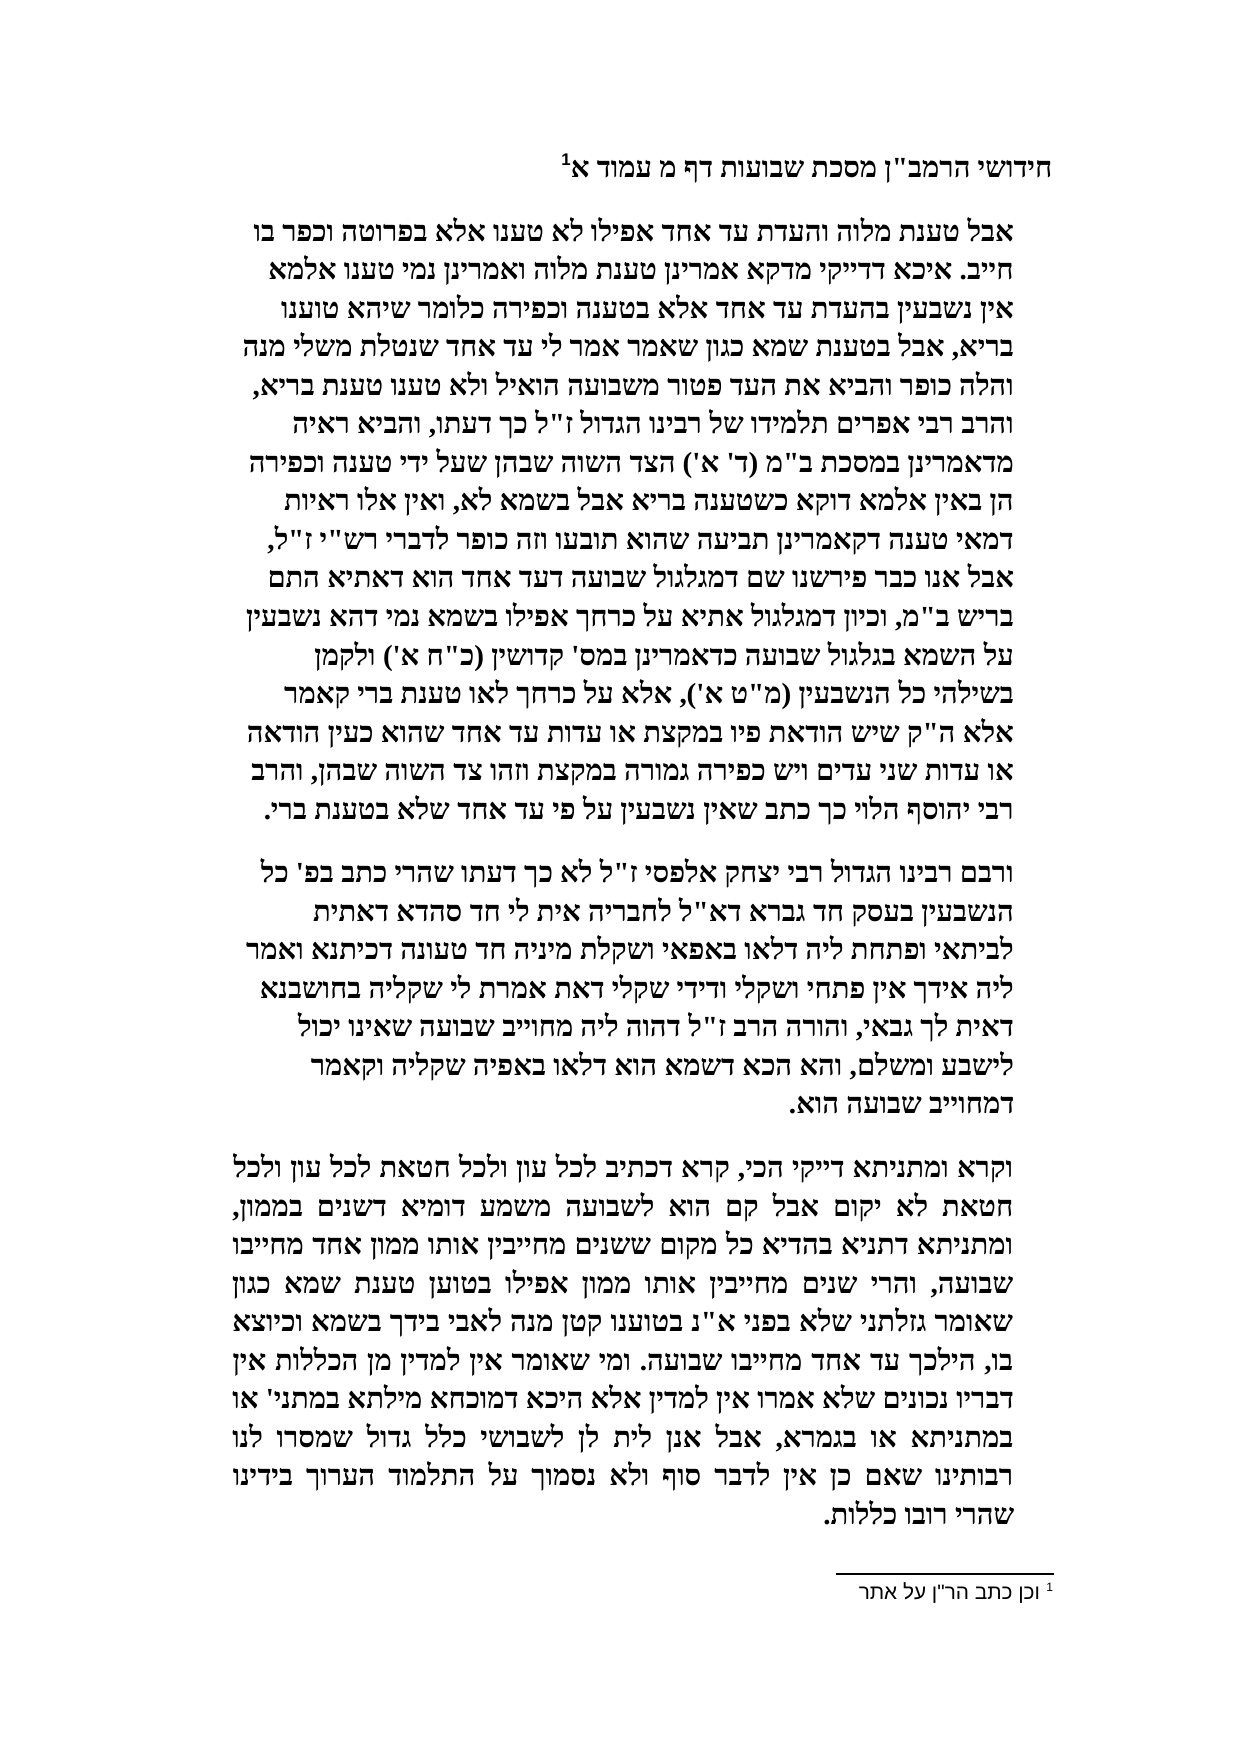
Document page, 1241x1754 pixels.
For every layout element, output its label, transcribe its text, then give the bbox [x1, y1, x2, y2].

subtitle ורבם רבינו הגדול רבי יצחק אלפסי ז"ל לא כך דעתו שהרי כתב בפ' כל הנשבעין בעסק חד גברא דא"ל לחבריה אית לי חד סהדא דאתית לביתאי ופתחת ליה דלאו באפאי ושקלת מיניה חד טעונה דכיתנא ואמר ליה אידך אין פתחי ושקלי ודידי שקלי דאת אמרת לי שקליה בחושבנא דאית לך גבאי, והורה הרב ז"ל דהוה ליה מחוייב שבועה שאינו יכול לישבע ומשלם, והא הכא דשמא הוא דלאו באפיה שקליה וקאמר דמחוייב שבועה הוא. [232, 855, 1014, 1120]
subtitle חידושי הרמב"ן מסכת שבועות דף מ עמוד א [187, 150, 1053, 184]
subtitle אבל טענת מלוה והעדת עד אחד אפילו לא טענו אלא בפרוטה וכפר בו חייב. איכא דדייקי מדקא אמרינן טענת מלוה ואמרינן נמי טענו אלמא אין נשבעין בהעדת עד אחד אלא בטענה וכפירה כלומר שיהא טוענו בריא, אבל בטענת שמא כגון שאמר אמר לי עד אחד שנטלת משלי מנה והלה כופר והביא את העד פטור משבועה הואיל ולא טענו טענת בריא, והרב רבי אפרים תלמידו של רבינו הגדול ז"ל כך דעתו, והביא ראיה מדאמרינן במסכת ב"מ (ד' א') הצד השוה שבהן שעל ידי טענה וכפירה הן באין אלמא דוקא כשטענה בריא אבל בשמא לא, ואין אלו ראיות דמאי טענה דקאמרינן תביעה שהוא תובעו וזה כופר לדברי רש"י ז"ל, אבל אנו כבר פירשנו שם דמגלגול שבועה דעד אחד הוא דאתיא התם בריש ב"מ, וכיון דמגלגול אתיא על כרחך אפילו בשמא נמי דהא נשבעין על השמא בגלגול שבועה כדאמרינן במס' קדושין (כ"ח א') ולקמן בשילהי כל הנשבעין (מ"ט א'), אלא על כרחך לאו טענת ברי קאמר אלא ה"ק שיש הודאת פיו במקצת או עדות עד אחד שהוא כעין הודאה או עדות שני עדים ויש כפירה גמורה במקצת וזהו צד השוה שבהן, והרב רבי יהוסף הלוי כך כתב שאין נשבעין על פי עד אחד שלא בטענת ברי. [232, 214, 1014, 825]
subtitle וקרא ומתניתא דייקי הכי, קרא דכתיב לכל עון ולכל חטאת לכל עון ולכל חטאת לא יקום אבל קם הוא לשבועה משמע דומיא דשנים בממון, ומתניתא דתניא בהדיא כל מקום ששנים מחייבין אותו ממון אחד מחייבו שבועה, והרי שנים מחייבין אותו ממון אפילו בטוען טענת שמא כגון שאומר גזלתני שלא בפני א"נ בטוענו קטן מנה לאבי בידך בשמא וכיוצא בו, הילכך עד אחד מחייבו שבועה. ומי שאומר אין למדין מן הכללות אין דבריו נכונים שלא אמרו אין למדין אלא היכא דמוכחא מילתא במתני' או במתניתא או בגמרא, אבל אנן לית לן לשבושי כלל גדול שמסרו לנו רבותינו שאם כן אין לדבר סוף ולא נסמוך על התלמוד הערוך בידינו שהרי רובו כללות. [232, 1150, 1014, 1531]
